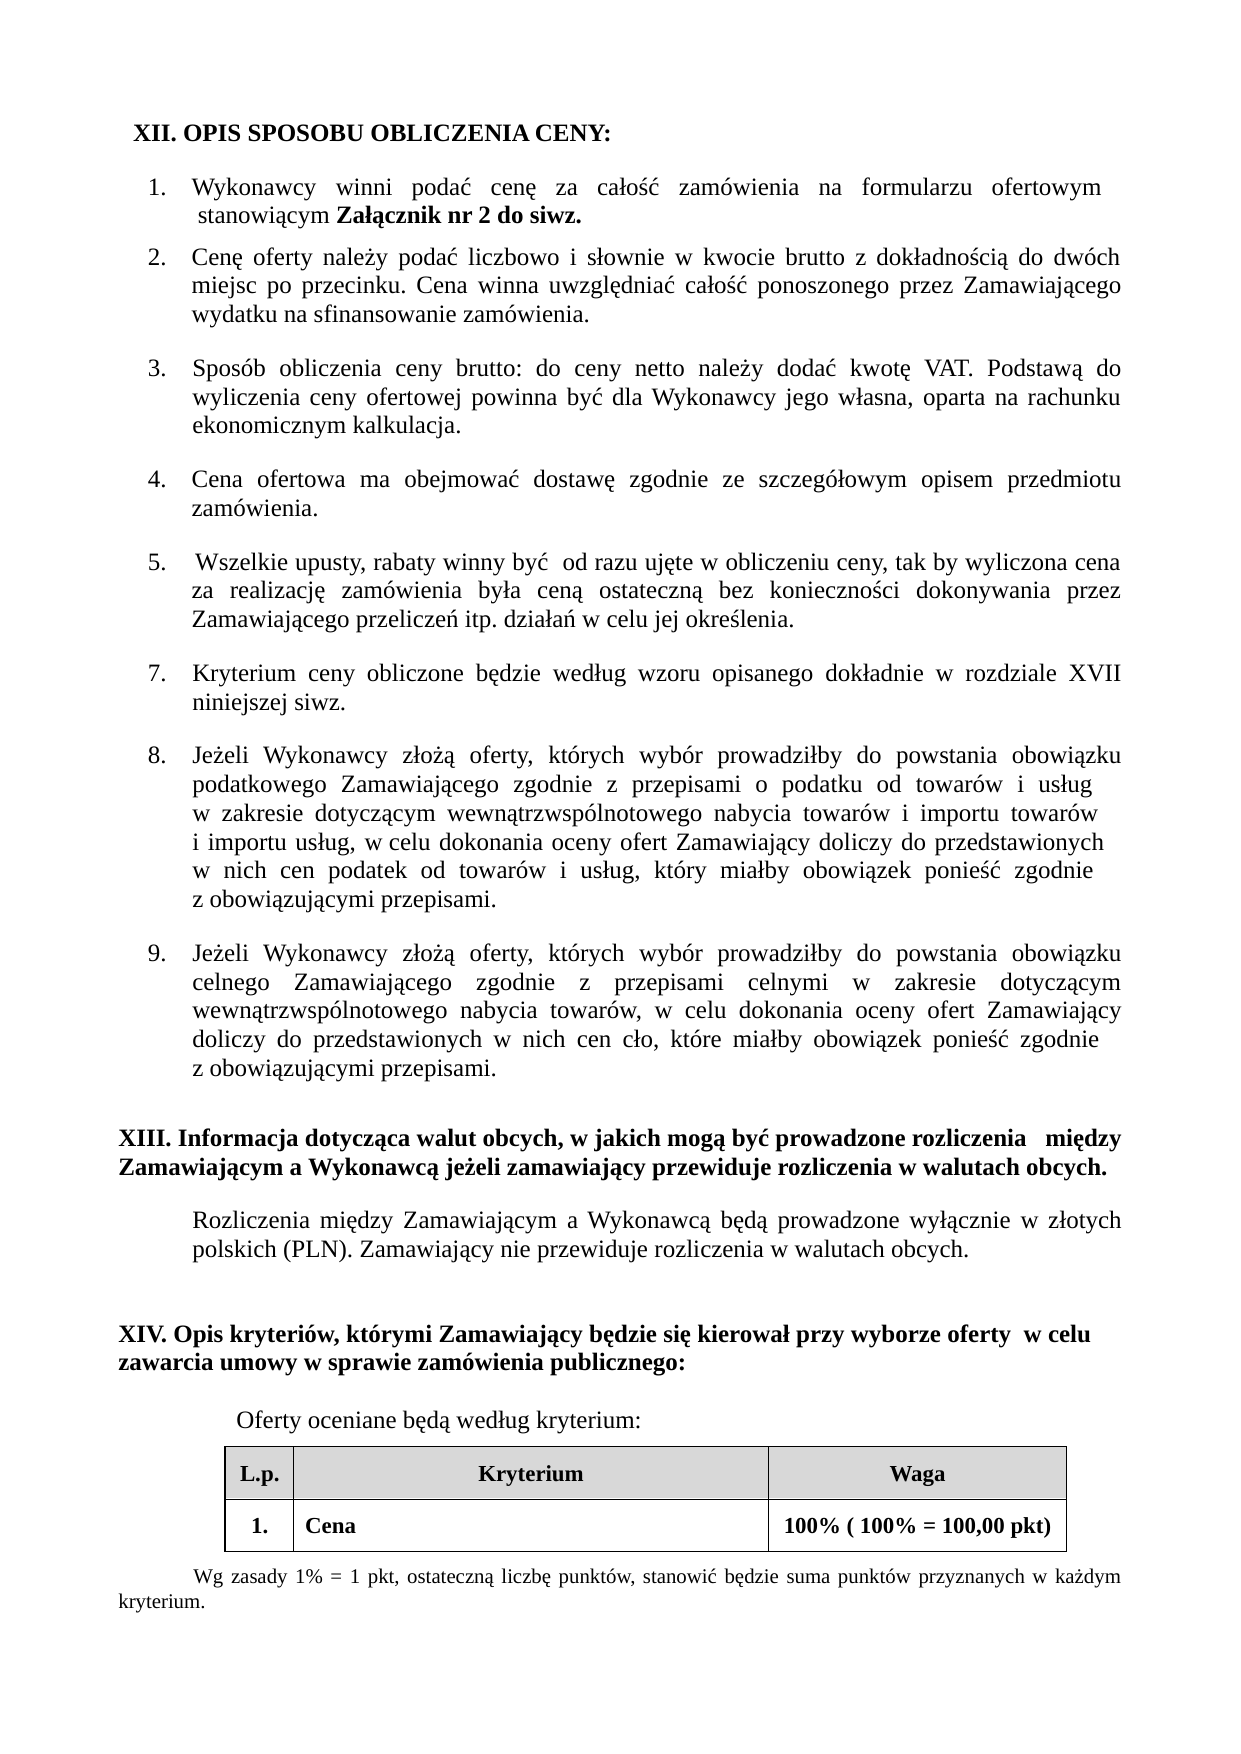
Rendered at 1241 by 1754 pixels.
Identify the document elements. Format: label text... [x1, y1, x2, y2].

table_header Waga [769, 1447, 1066, 1498]
text 4. Cena ofertowa ma obejmować dostawę zgodnie ze szczegółowym opisem przedmiotu zamówienia. [148, 464, 1122, 522]
text XIII. Informacja dotycząca walut obcych, w jakich mogą być prowadzone rozliczenia między Zamawiającym a Wykonawcą jeżeli zamawiający przewiduje rozliczenia w walutach obcych. [118, 1123, 1122, 1181]
text XIV. Opis kryteriów, którymi Zamawiający będzie się kierował przy wyborze oferty w celu zawarcia umowy w sprawie zamówienia publicznego: [118, 1319, 1122, 1376]
table_cell Cena [294, 1500, 768, 1551]
text 1. Wykonawcy winni podać cenę za całość zamówienia na formularzu ofertowym stanowiącym Załącznik nr 2 do siwz. [148, 172, 1122, 229]
text Wg zasady 1% = 1 pkt, ostateczną liczbę punktów, stanowić będzie suma punktów przyznanych w każdym kryterium. [118, 1564, 1122, 1613]
table_cell 100% ( 100% = 100,00 pkt) [769, 1500, 1066, 1551]
text 3. Sposób obliczenia ceny brutto: do ceny netto należy dodać kwotę VAT. Podstawą do wyliczenia ceny ofertowej powinna być dla Wykonawcy jego własna, oparta na rachunku ekonomicznym kalkulacja. [148, 353, 1122, 439]
text 5. Wszelkie upusty, rabaty winny być od razu ujęte w obliczeniu ceny, tak by wyliczona cena za realizację zamówienia była ceną ostateczną bez konieczności dokonywania przez Zamawiającego przeliczeń itp. działań w celu jej określenia. [148, 547, 1122, 633]
text 8. Jeżeli Wykonawcy złożą oferty, których wybór prowadziłby do powstania obowiązku podatkowego Zamawiającego zgodnie z przepisami o podatku od towarów i usług w zakresie dotyczącym wewnątrzwspólnotowego nabycia towarów i importu towarów i importu usług, w celu dokonania oceny ofert Zamawiający doliczy do przedstawionych w nich cen podatek od towarów i usług, który miałby obowiązek ponieść zgodnie z obowiązującymi przepisami. [148, 741, 1122, 913]
table_header Kryterium [294, 1447, 768, 1498]
table_header L.p. [226, 1447, 293, 1498]
text 2. Cenę oferty należy podać liczbowo i słownie w kwocie brutto z dokładnością do dwóch miejsc po przecinku. Cena winna uwzględniać całość ponoszonego przez Zamawiającego wydatku na sfinansowanie zamówienia. [148, 242, 1122, 328]
text Oferty oceniane będą według kryterium: [192, 1405, 1122, 1434]
text 9. Jeżeli Wykonawcy złożą oferty, których wybór prowadziłby do powstania obowiązku celnego Zamawiającego zgodnie z przepisami celnymi w zakresie dotyczącym wewnątrzwspólnotowego nabycia towarów, w celu dokonania oceny ofert Zamawiający doliczy do przedstawionych w nich cen cło, które miałby obowiązek ponieść zgodnie z obowiązującymi przepisami. [148, 938, 1122, 1082]
text 7. Kryterium ceny obliczone będzie według wzoru opisanego dokładnie w rozdziale XVII niniejszej siwz. [148, 658, 1122, 716]
table_cell 1. [226, 1500, 293, 1551]
text Rozliczenia między Zamawiającym a Wykonawcą będą prowadzone wyłącznie w złotych polskich (PLN). Zamawiający nie przewiduje rozliczenia w walutach obcych. [192, 1206, 1122, 1263]
text XII. Opis sposobu obliczenia ceny: [133, 118, 1122, 147]
